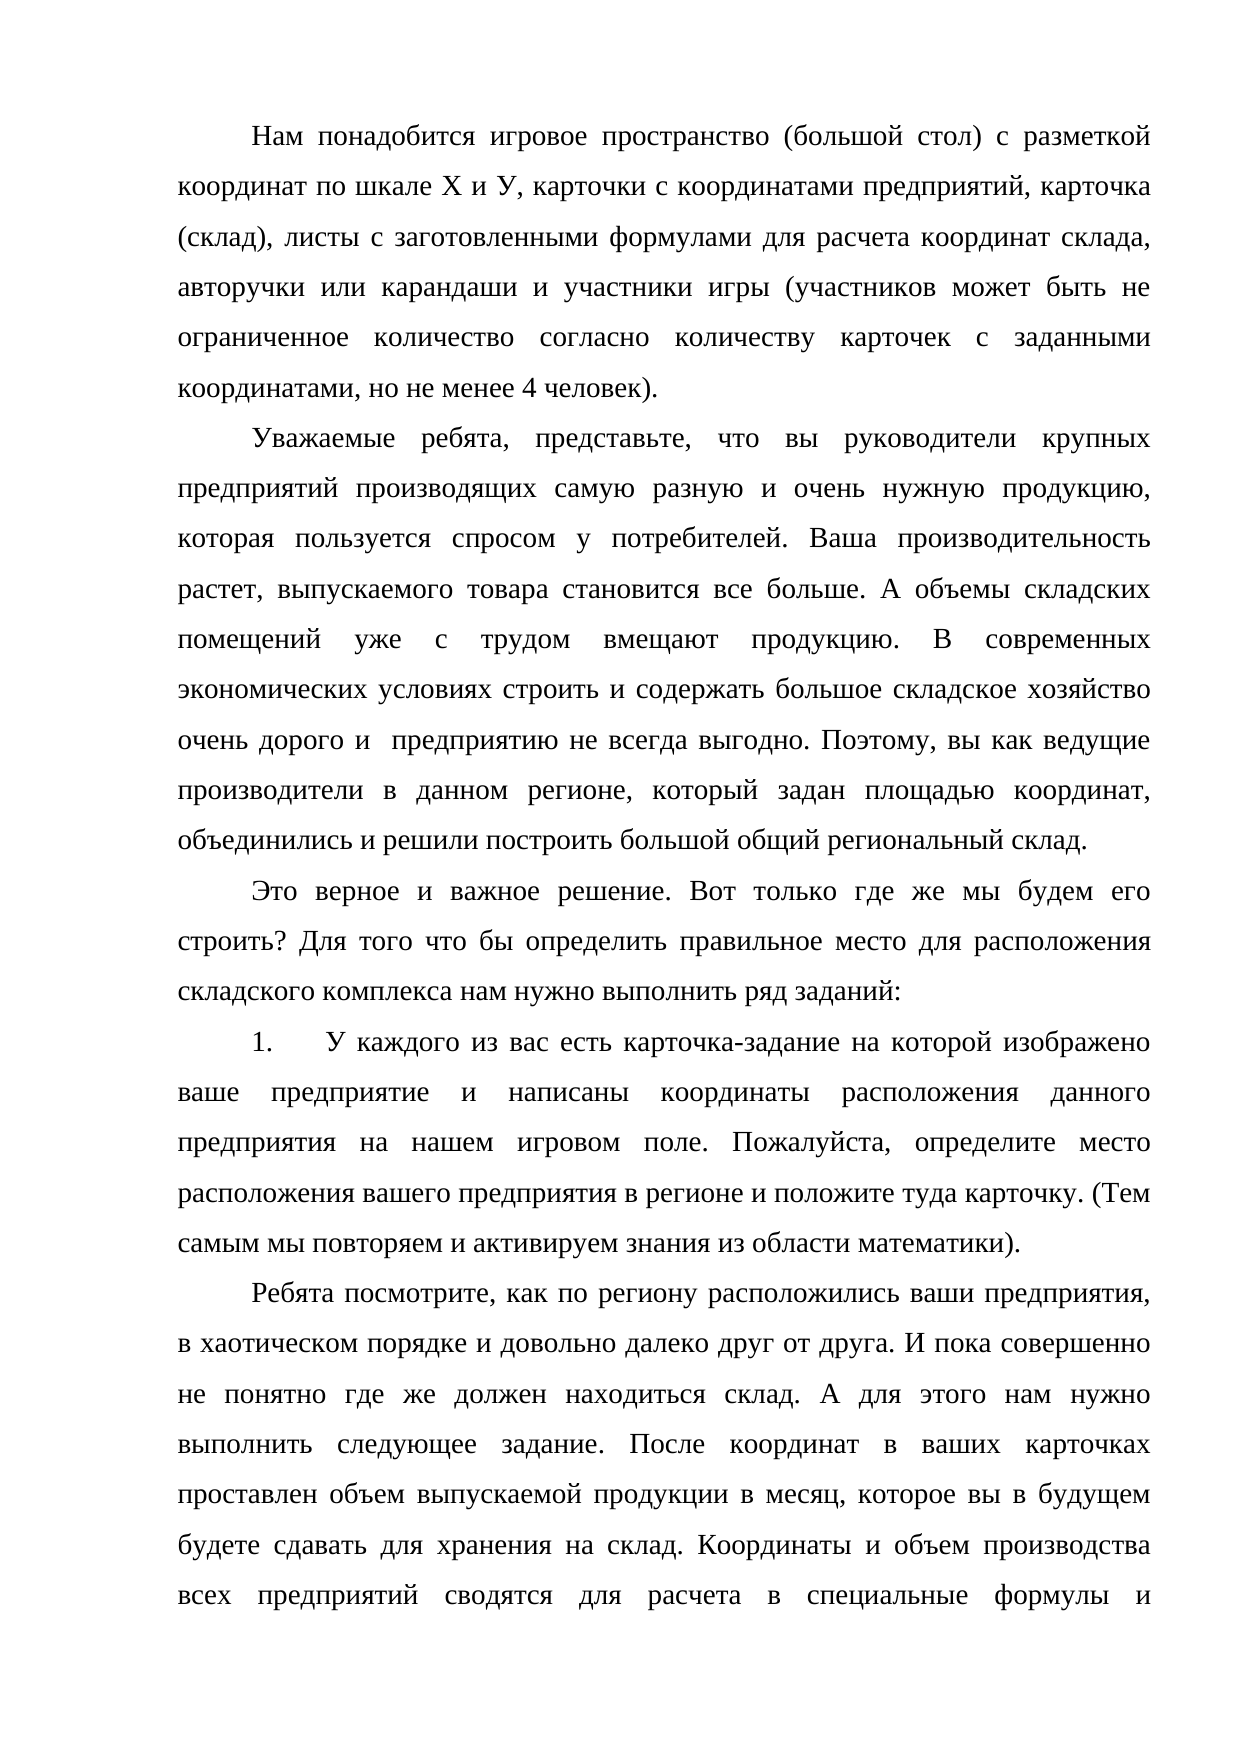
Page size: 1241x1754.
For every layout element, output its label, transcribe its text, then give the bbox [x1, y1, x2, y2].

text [177, 1275, 1152, 1611]
text Нам понадобится игровое пространство (большой стол) с разметкой координат по шкале Х и У, карточки с координатами предприятий, карточка (склад), листы с заготовленными формулами для расчета координат склада, авторучки или карандаши и участники игры (участников может быть не ограниченное количество согласно количеству карточек с заданными координатами, но не менее 4 человек). [177, 118, 1152, 403]
text Это верное и важное решение. Вот только где же мы будем его строить? Для того что бы определить правильное место для расположения складского комплекса нам нужно выполнить ряд заданий: [177, 873, 1152, 1007]
list У каждого из вас есть карточка-задание на которой изображено ваше предприятие и написаны координаты расположения данного предприятия на нашем игровом поле. Пожалуйста, определите место расположения вашего предприятия в регионе и положите туда карточку. (Тем самым мы повторяем и активируем знания из области математики). [177, 1024, 1152, 1258]
text Уважаемые ребята, представьте, что вы руководители крупных предприятий производящих самую разную и очень нужную продукцию, которая пользуется спросом у потребителей. Ваша производительность растет, выпускаемого товара становится все больше. А объемы складских помещений уже с трудом вмещают продукцию. В современных экономических условиях строить и содержать большое складское хозяйство очень дорого и предприятию не всегда выгодно. Поэтому, вы как ведущие производители в данном регионе, который задан площадью координат, объединились и решили построить большой общий региональный склад. [177, 420, 1152, 856]
